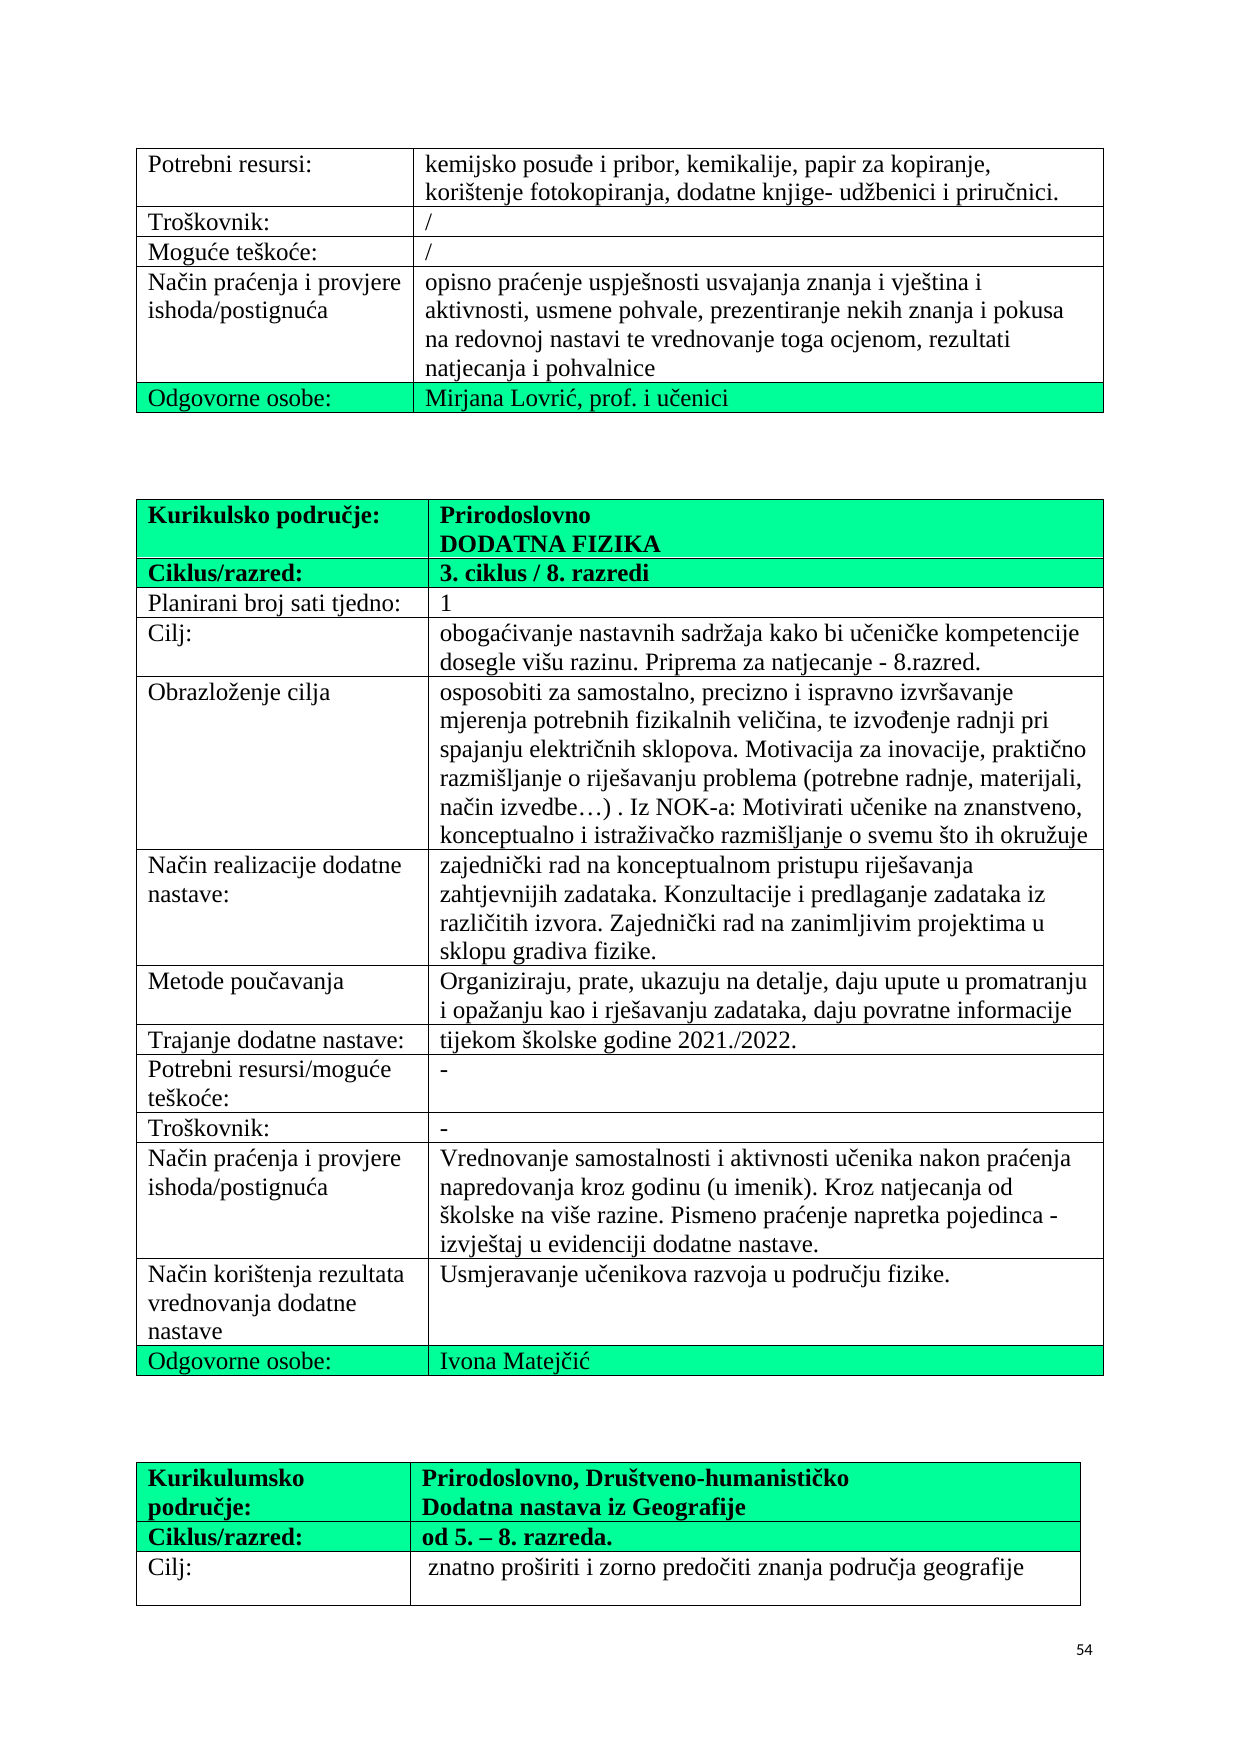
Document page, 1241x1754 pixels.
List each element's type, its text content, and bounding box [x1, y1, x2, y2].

table_cell Usmjeravanje učenikova razvoja u području fizike. [429, 1259, 1103, 1345]
table_cell zajednički rad na konceptualnom pristupu riješavanja zahtjevnijih zadataka. Konzultacije i predlaganje zadataka iz različitih izvora. Zajednički rad na zanimljivim projektima u sklopu gradiva fizike. [429, 850, 1103, 965]
table_cell Ivona Matejčić [429, 1346, 1103, 1375]
table_cell Cilj: [137, 618, 428, 676]
table_cell opisno praćenje uspješnosti usvajanja znanja i vještina i aktivnosti, usmene pohvale, prezentiranje nekih znanja i pokusa na redovnoj nastavi te vrednovanje toga ocjenom, rezultati natjecanja i pohvalnice [414, 267, 1103, 382]
table_cell / [414, 237, 1103, 266]
table_cell obogaćivanje nastavnih sadržaja kako bi učeničke kompetencije dosegle višu razinu. Priprema za natjecanje - 8.razred. [429, 618, 1103, 676]
table_header Prirodoslovno DODATNA FIZIKA [429, 500, 1103, 557]
table_cell Trajanje dodatne nastave: [137, 1025, 428, 1053]
table_cell od 5. – 8. razreda. [411, 1522, 1080, 1551]
table_cell Mirjana Lovrić, prof. i učenici [414, 383, 1103, 412]
table_cell / [414, 207, 1103, 236]
table_cell 3. ciklus / 8. razredi [429, 559, 1103, 587]
table_cell osposobiti za samostalno, precizno i ispravno izvršavanje mjerenja potrebnih fizikalnih veličina, te izvođenje radnji pri spajanju električnih sklopova. Motivacija za inovacije, praktično razmišljanje o riješavanju problema (potrebne radnje, materijali, način izvedbe…) . Iz NOK-a: Motivirati učenike na znanstveno, konceptualno i istraživačko razmišljanje o svemu što ih okružuje [429, 677, 1103, 849]
table_cell Odgovorne osobe: [137, 383, 413, 412]
table_cell Ciklus/razred: [137, 1522, 410, 1551]
table_cell Način praćenja i provjere ishoda/postignuća [137, 1143, 428, 1258]
table_cell Ciklus/razred: [137, 559, 428, 587]
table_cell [411, 1552, 1080, 1605]
table_header Prirodoslovno, Društveno-humanističko Dodatna nastava iz Geografije [411, 1463, 1080, 1521]
table_cell Način realizacije dodatne nastave: [137, 850, 428, 965]
table_cell - [429, 1055, 1103, 1112]
table_cell Troškovnik: [137, 207, 413, 236]
table_cell Troškovnik: [137, 1113, 428, 1142]
table_cell Potrebni resursi/moguće teškoće: [137, 1055, 428, 1112]
table_cell Odgovorne osobe: [137, 1346, 428, 1375]
table_header Kurikulumsko područje: [137, 1463, 410, 1521]
table_cell tijekom školske godine 2021./2022. [429, 1025, 1103, 1053]
table_cell Način korištenja rezultata vrednovanja dodatne nastave [137, 1259, 428, 1345]
table_header Kurikulsko područje: [137, 500, 428, 557]
table_cell Potrebni resursi: [137, 149, 413, 206]
table_cell Cilj: [137, 1552, 410, 1605]
table_cell - [429, 1113, 1103, 1142]
table_cell Način praćenja i provjere ishoda/postignuća [137, 267, 413, 382]
table_cell Vrednovanje samostalnosti i aktivnosti učenika nakon praćenja napredovanja kroz godinu (u imenik). Kroz natjecanja od školske na više razine. Pismeno praćenje napretka pojedinca - izvještaj u evidenciji dodatne nastave. [429, 1143, 1103, 1258]
table_cell Metode poučavanja [137, 966, 428, 1024]
table_cell kemijsko posuđe i pribor, kemikalije, papir za kopiranje, korištenje fotokopiranja, dodatne knjige- udžbenici i priručnici. [414, 149, 1103, 206]
table_cell Obrazloženje cilja [137, 677, 428, 849]
table_cell Planirani broj sati tjedno: [137, 588, 428, 617]
table_cell Moguće teškoće: [137, 237, 413, 266]
table_cell 1 [429, 588, 1103, 617]
table_cell Organiziraju, prate, ukazuju na detalje, daju upute u promatranju i opažanju kao i rješavanju zadataka, daju povratne informacije [429, 966, 1103, 1024]
